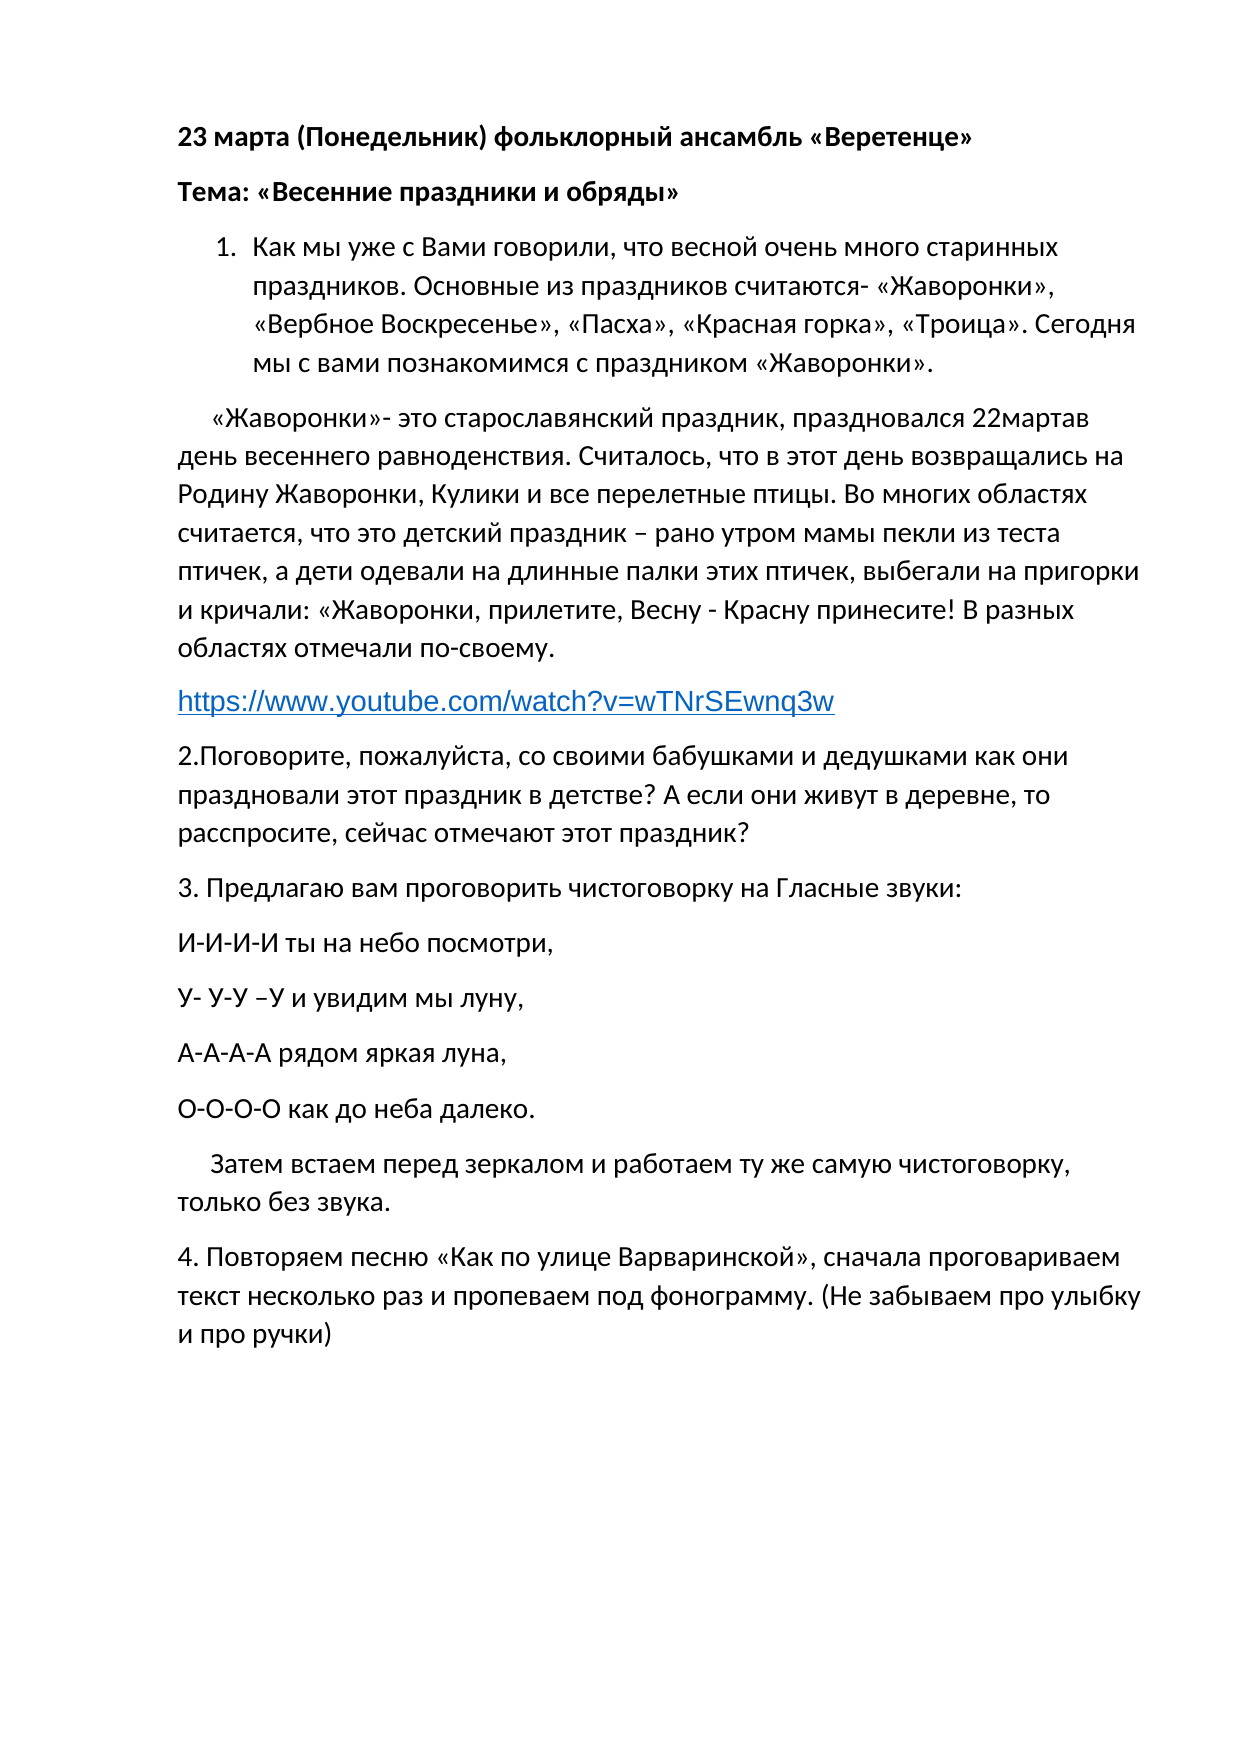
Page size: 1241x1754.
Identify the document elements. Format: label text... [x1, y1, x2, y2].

text Тема: «Весенние праздники и обряды» [177, 173, 1152, 209]
text А-А-А-А рядом яркая луна, [177, 1034, 1152, 1070]
text У- У-У –У и увидим мы луну, [177, 979, 1152, 1015]
text 2.Поговорите, пожалуйста, со своими бабушками и дедушками как они праздновали этот праздник в детстве? А если они живут в деревне, то расспросите, сейчас отмечают этот праздник? [177, 737, 1152, 850]
text Затем встаем перед зеркалом и работаем ту же самую чистоговорку, только без звука. [177, 1145, 1152, 1219]
text 3. Предлагаю вам проговорить чистоговорку на Гласные звуки: [177, 869, 1152, 905]
text «Жаворонки»- это старославянский праздник, праздновался 22мартав день весеннего равноденствия. Считалось, что в этот день возвращались на Родину Жаворонки, Кулики и все перелетные птицы. Во многих областях считается, что это детский праздник – рано утром мамы пекли из теста птичек, а дети одевали на длинные палки этих птичек, выбегали на пригорки и кричали: «Жаворонки, прилетите, Весну - Красну принесите! В разных областях отмечали по-своему. [177, 399, 1152, 665]
text О-О-О-О как до неба далеко. [177, 1090, 1152, 1125]
text 23 марта (Понедельник) фольклорный ансамбль «Веретенце» [177, 118, 1152, 154]
text И-И-И-И ты на небо посмотри, [177, 924, 1152, 960]
text 4. Повторяем песню «Как по улице Варваринской», сначала проговариваем текст несколько раз и пропеваем под фонограмму. (Не забываем про улыбку и про ручки) [177, 1238, 1152, 1351]
text https://www.youtube.com/watch?v=wTNrSEwnq3w [177, 684, 1152, 718]
list Как мы уже с Вами говорили, что весной очень много старинных праздников. Основные из праздников считаются- «Жаворонки», «Вербное Воскресенье», «Пасха», «Красная горка», «Троица». Сегодня мы с вами познакомимся с праздником «Жаворонки». [215, 228, 1152, 379]
